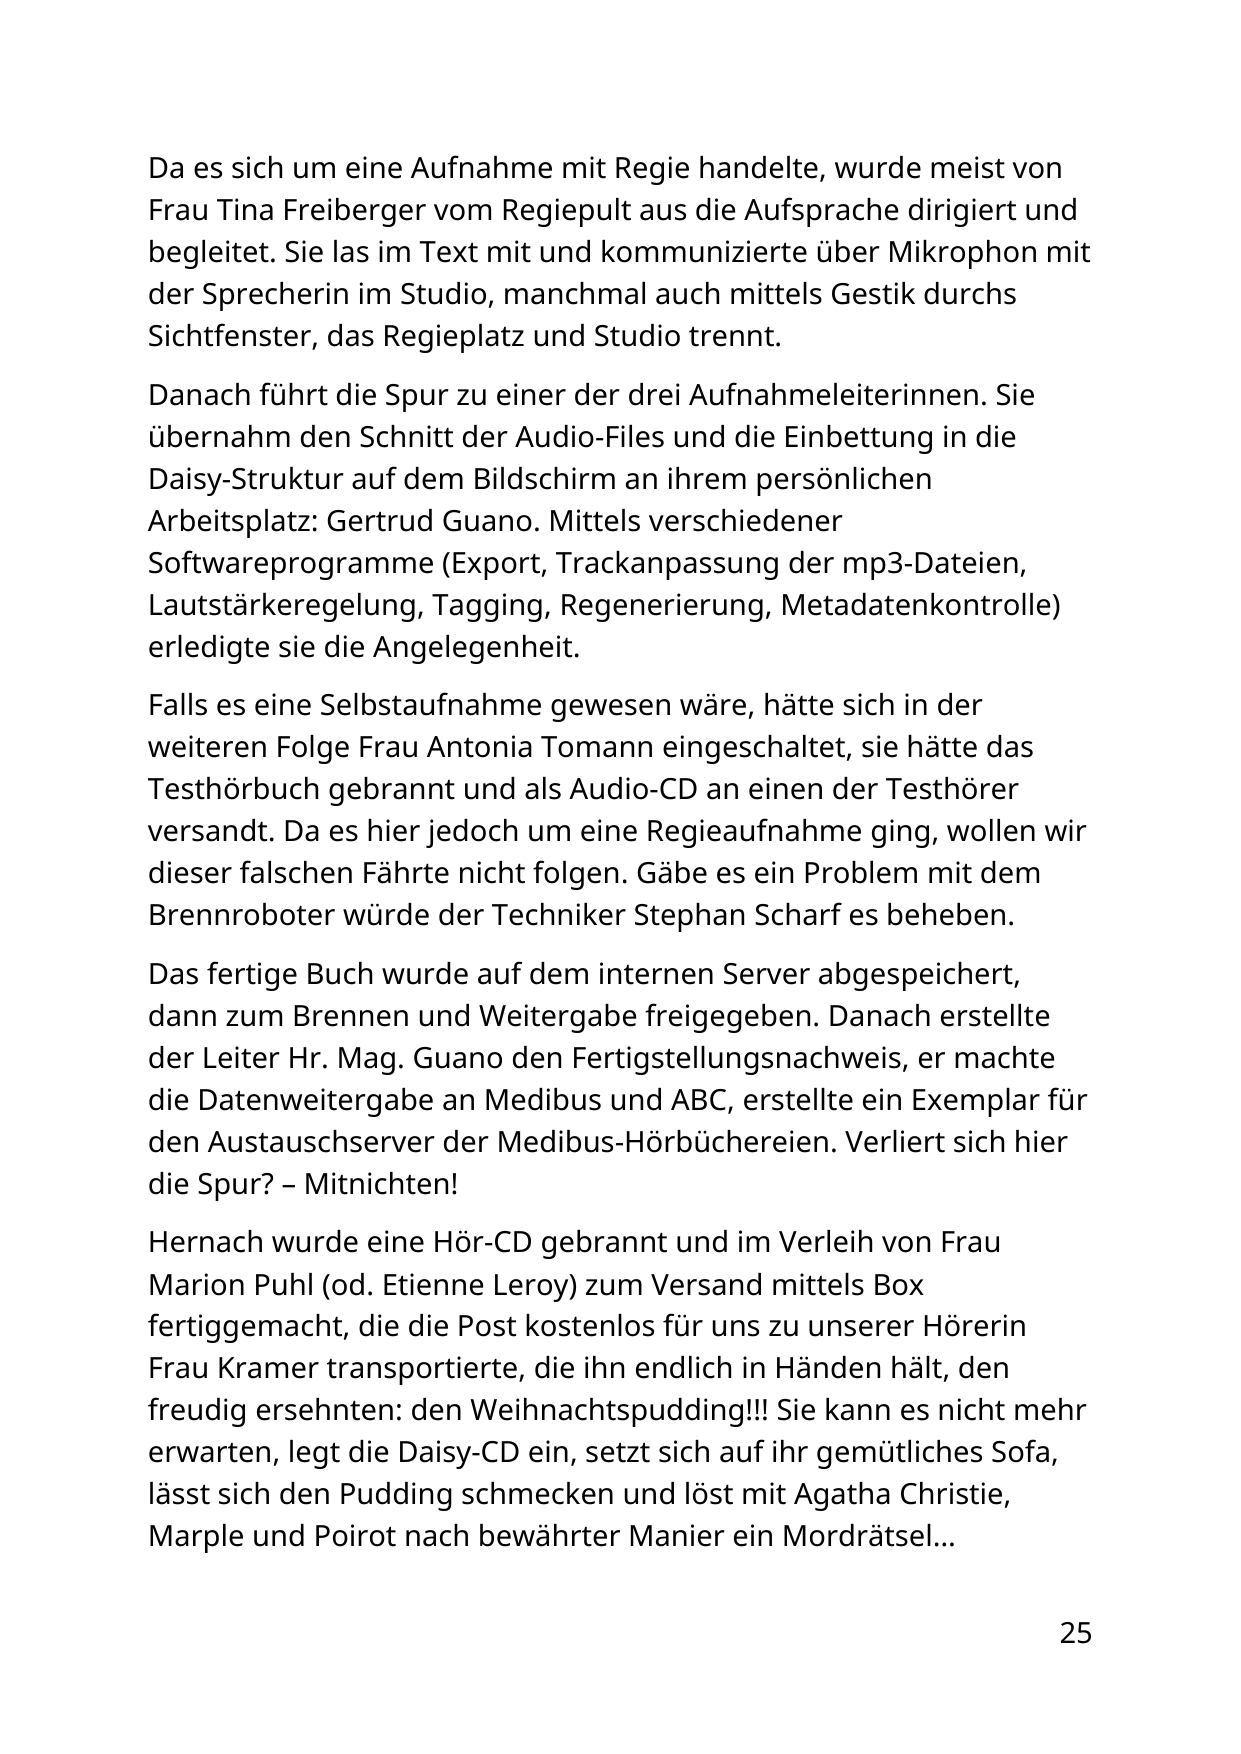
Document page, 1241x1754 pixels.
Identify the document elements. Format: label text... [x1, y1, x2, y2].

text Da es sich um eine Aufnahme mit Regie handelte, wurde meist von Frau Tina Freiberger vom Regiepult aus die Aufsprache dirigiert und begleitet. Sie las im Text mit und kommunizierte über Mikrophon mit der Sprecherin im Studio, manchmal auch mittels Gestik durchs Sichtfenster, das Regieplatz und Studio trennt. [148, 148, 1093, 355]
text Hernach wurde eine Hör-CD gebrannt und im Verleih von Frau Marion Puhl (od. Etienne Leroy) zum Versand mittels Box fertiggemacht, die die Post kostenlos für uns zu unserer Hörerin Frau Kramer transportierte, die ihn endlich in Händen hält, den freudig ersehnten: den Weihnachtspudding!!! Sie kann es nicht mehr erwarten, legt die Daisy-CD ein, setzt sich auf ihr gemütliches Sofa, lässt sich den Pudding schmecken und löst mit Agatha Christie, Marple und Poirot nach bewährter Manier ein Mordrätsel… [148, 1222, 1093, 1555]
text Falls es eine Selbstaufnahme gewesen wäre, hätte sich in der weiteren Folge Frau Antonia Tomann eingeschaltet, sie hätte das Testhörbuch gebrannt und als Audio-CD an einen der Testhörer versandt. Da es hier jedoch um eine Regieaufnahme ging, wollen wir dieser falschen Fährte nicht folgen. Gäbe es ein Problem mit dem Brennroboter würde der Techniker Stephan Scharf es beheben. [148, 685, 1093, 934]
text Danach führt die Spur zu einer der drei Aufnahmeleiterinnen. Sie übernahm den Schnitt der Audio-Files und die Einbettung in die Daisy-Struktur auf dem Bildschirm an ihrem persönlichen Arbeitsplatz: Gertrud Guano. Mittels verschiedener Softwareprogramme (Export, Trackanpassung der mp3-Dateien, Lautstärkeregelung, Tagging, Regenerierung, Metadatenkontrolle) erledigte sie die Angelegenheit. [148, 374, 1093, 666]
text Das fertige Buch wurde auf dem internen Server abgespeichert, dann zum Brennen und Weitergabe freigegeben. Danach erstellte der Leiter Hr. Mag. Guano den Fertigstellungsnachweis, er machte die Datenweitergabe an Medibus und ABC, erstellte ein Exemplar für den Austauschserver der Medibus-Hörbüchereien. Verliert sich hier die Spur? – Mitnichten! [148, 953, 1093, 1203]
